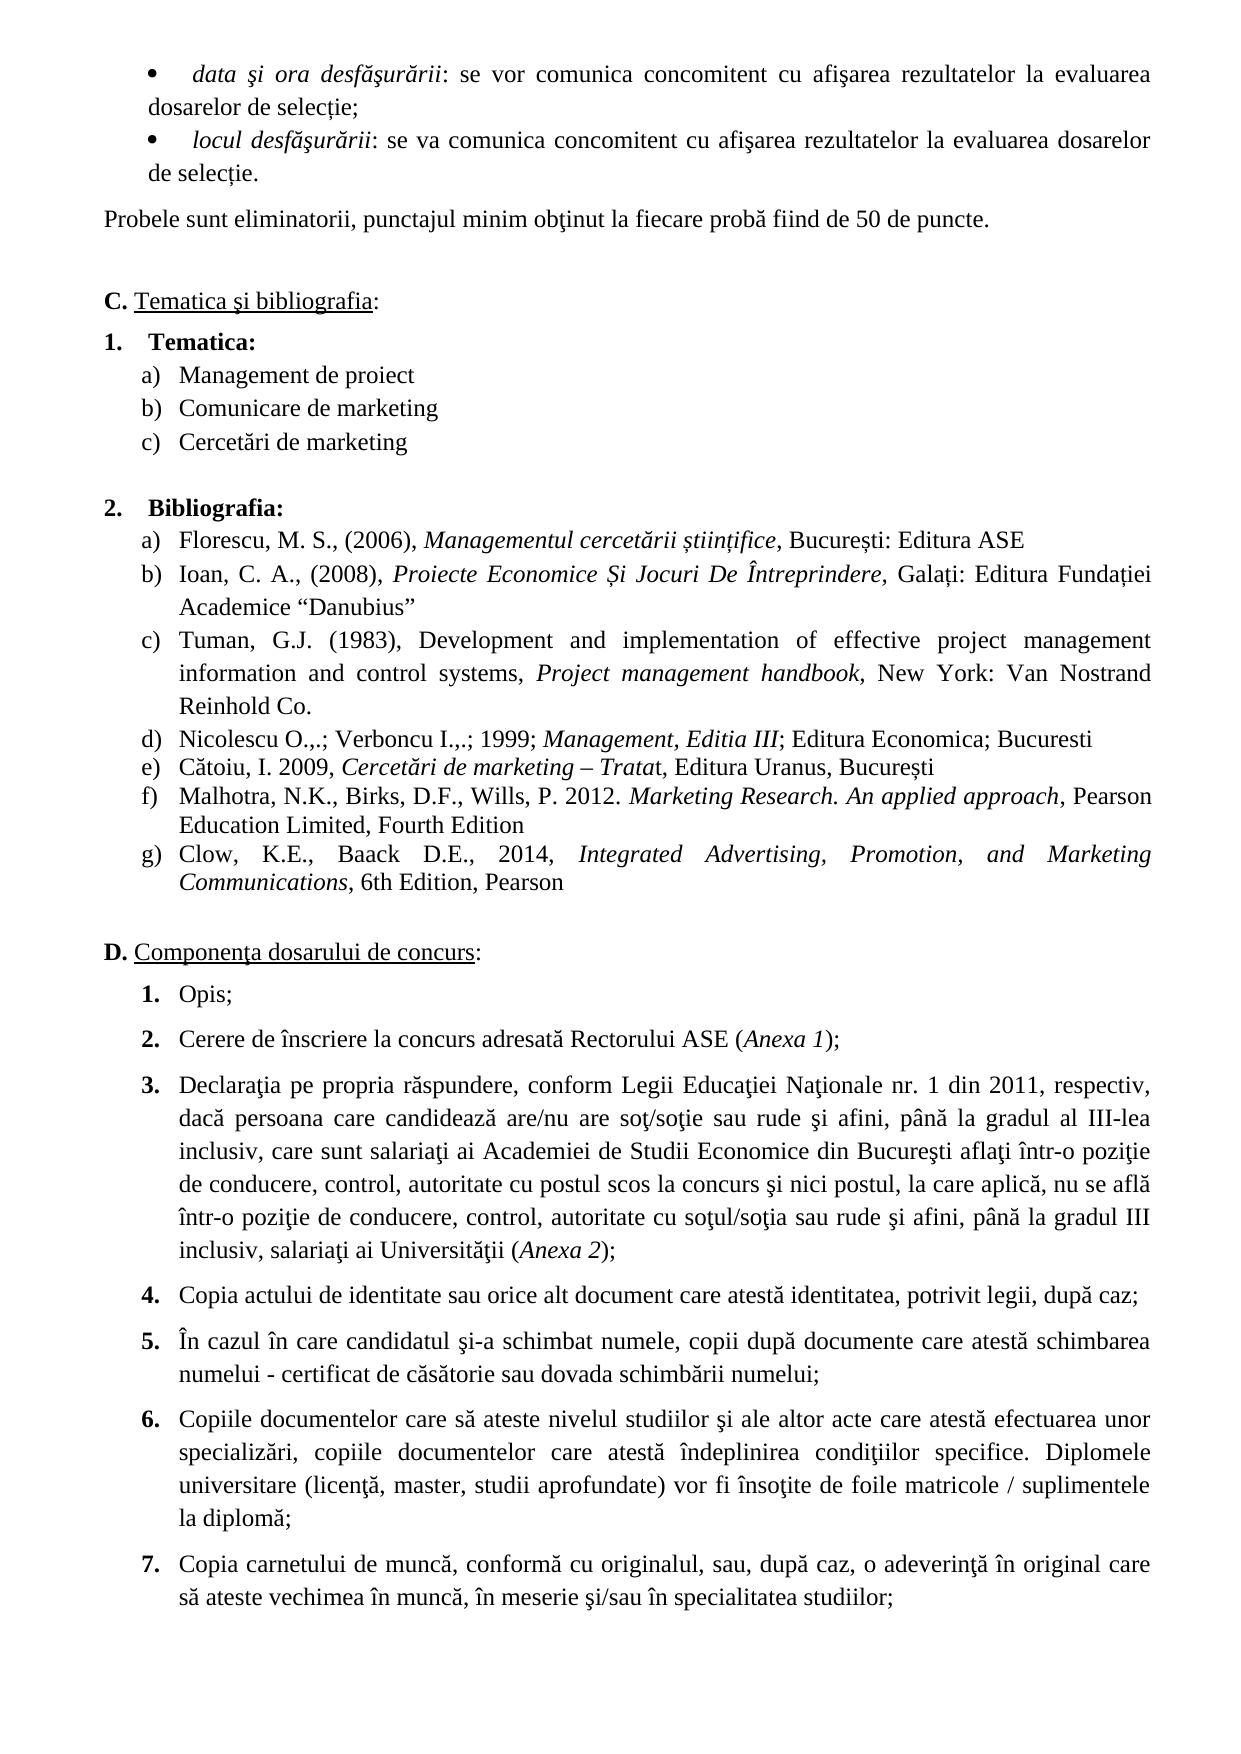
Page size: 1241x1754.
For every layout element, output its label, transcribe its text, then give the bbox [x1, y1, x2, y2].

list Bibliografia: [103, 493, 1152, 521]
list Cerere de înscriere la concurs adresată Rectorului ASE (Anexa 1); [141, 1024, 1152, 1053]
list Cercetări de marketing [141, 427, 1152, 455]
text C. Tematica şi bibliografia: [103, 286, 1152, 315]
list data şi ora desfăşurării: se vor comunica concomitent cu afişarea rezultatelor la evaluarea dosarelor de selecție; [148, 59, 1152, 121]
list Comunicare de marketing [141, 393, 1152, 422]
list În cazul în care candidatul şi-a schimbat numele, copii după documente care atestă schimbarea numelui - certificat de căsătorie sau dovada schimbării numelui; [141, 1326, 1152, 1388]
list locul desfăşurării: se va comunica concomitent cu afişarea rezultatelor la evaluarea dosarelor de selecție. [148, 125, 1152, 187]
list Cătoiu, I. 2009, Cercetări de marketing – Tratat, Editura Uranus, București [141, 752, 1152, 781]
list Tematica: [103, 327, 1152, 356]
text Probele sunt eliminatorii, punctajul minim obţinut la fiecare probă fiind de 50 de puncte. [103, 204, 1152, 232]
list Clow, K.E., Baack D.E., 2014, Integrated Advertising, Promotion, and Marketing Communications, 6th Edition, Pearson [141, 839, 1152, 896]
list Management de proiect [141, 361, 1152, 389]
list Copia carnetului de muncă, conformă cu originalul, sau, după caz, o adeverinţă în original care să ateste vechimea în muncă, în meserie şi/sau în specialitatea studiilor; [141, 1549, 1152, 1611]
list Declaraţia pe propria răspundere, conform Legii Educaţiei Naţionale nr. 1 din 2011, respectiv, dacă persoana care candidează are/nu are soţ/soţie sau rude şi afini, până la gradul al III-lea inclusiv, care sunt salariaţi ai Academiei de Studii Economice din Bucureşti aflaţi într-o poziţie de conducere, control, autoritate cu postul scos la concurs şi nici postul, la care aplică, nu se află într-o poziţie de conducere, control, autoritate cu soţul/soţia sau rude şi afini, până la gradul III inclusiv, salariaţi ai Universităţii (Anexa 2); [141, 1070, 1152, 1264]
list Ioan, C. A., (2008), Proiecte Economice Și Jocuri De Întreprindere, Galați: Editura Fundației Academice “Danubius” [141, 559, 1152, 620]
list Tuman, G.J. (1983), Development and implementation of effective project management information and control systems, Project management handbook, New York: Van Nostrand Reinhold Co. [141, 625, 1152, 719]
list Malhotra, N.K., Birks, D.F., Wills, P. 2012. Marketing Research. An applied approach, Pearson Education Limited, Fourth Edition [141, 781, 1152, 839]
list Copia actului de identitate sau orice alt document care atestă identitatea, potrivit legii, după caz; [141, 1280, 1152, 1309]
list Florescu, M. S., (2006), Managementul cercetării științifice, București: Editura ASE [141, 526, 1152, 554]
list Nicolescu O.,.; Verboncu I.,.; 1999; Management, Editia III; Editura Economica; Bucuresti [141, 724, 1152, 752]
text D. Componenţa dosarului de concurs: [103, 937, 1152, 966]
list Opis; [141, 979, 1152, 1007]
list Copiile documentelor care să ateste nivelul studiilor şi ale altor acte care atestă efectuarea unor specializări, copiile documentelor care atestă îndeplinirea condiţiilor specifice. Diplomele universitare (licenţă, master, studii aprofundate) vor fi însoţite de foile matricole / suplimentele la diplomă; [141, 1404, 1152, 1532]
